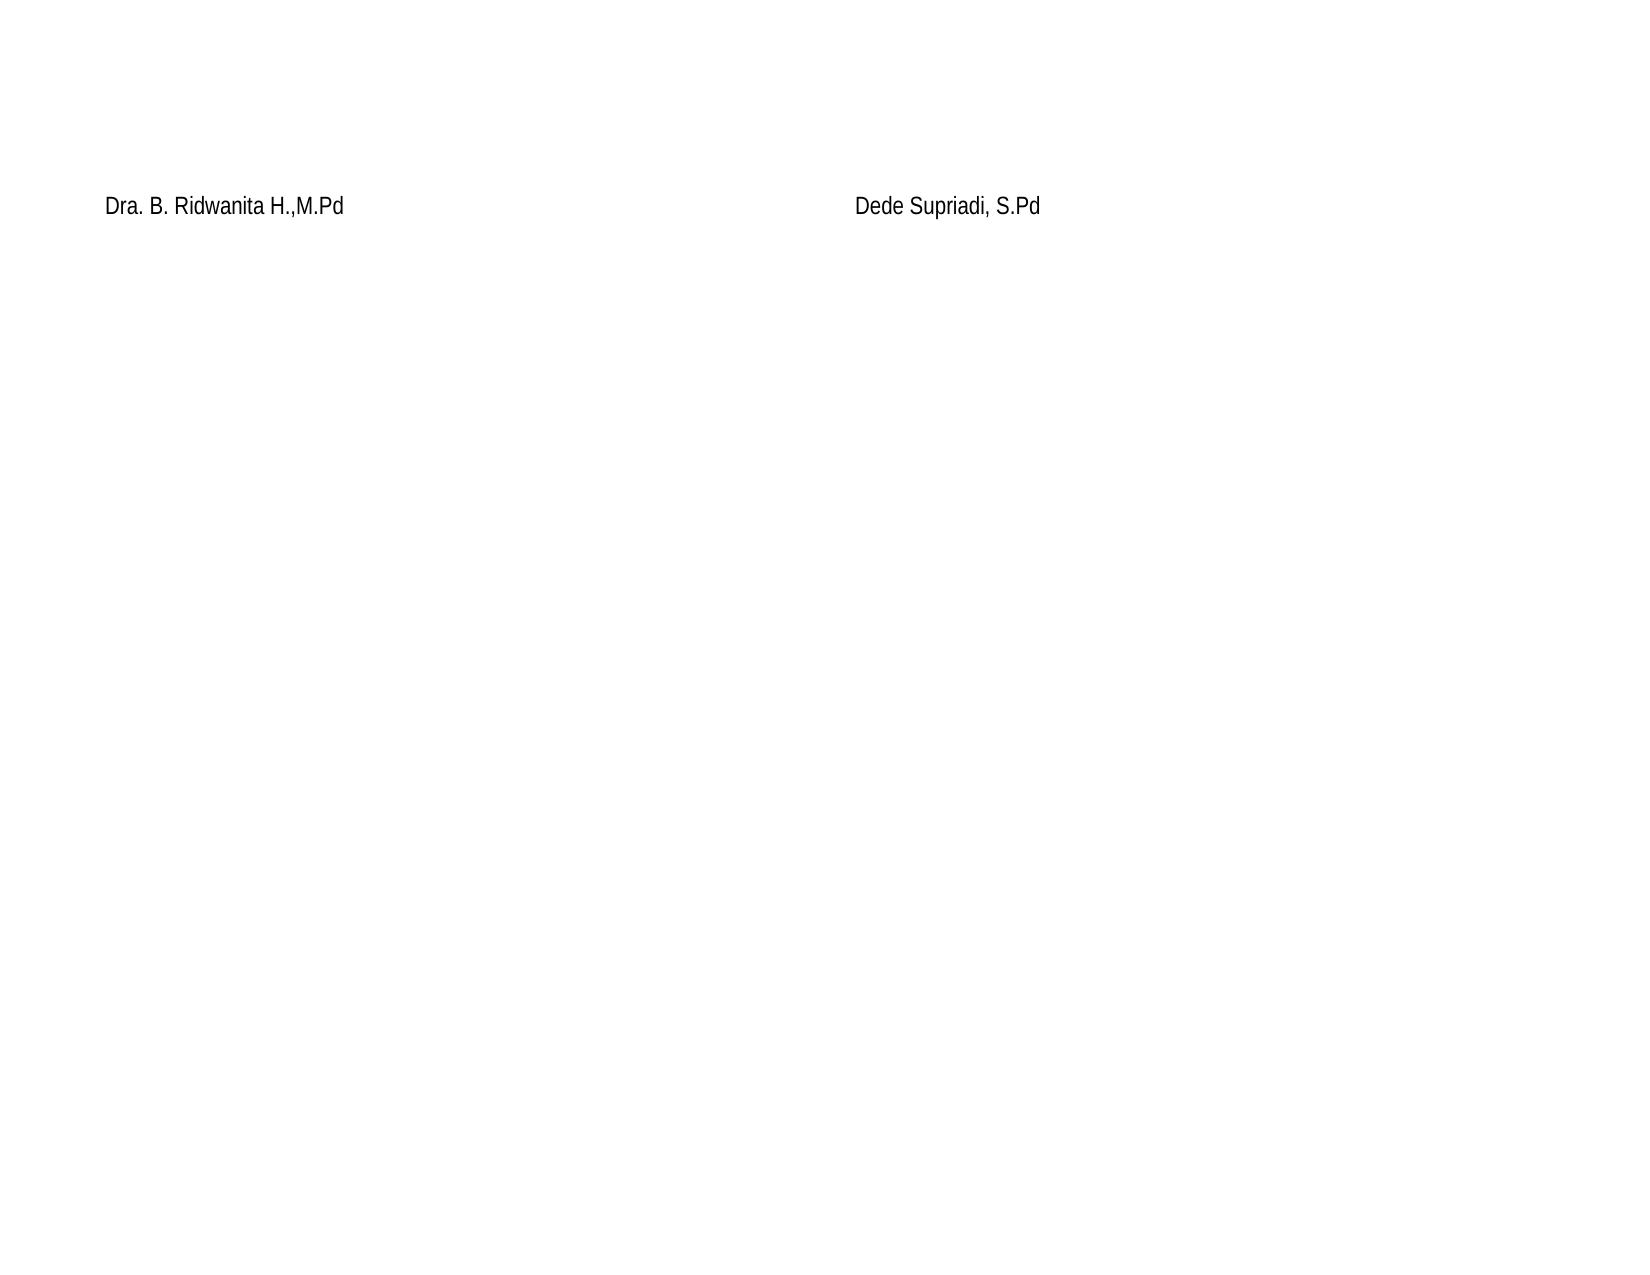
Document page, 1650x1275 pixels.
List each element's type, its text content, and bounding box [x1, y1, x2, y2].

text Dra. B. Ridwanita H.,M.Pd Dede Supriadi, S.Pd [105, 191, 1545, 219]
